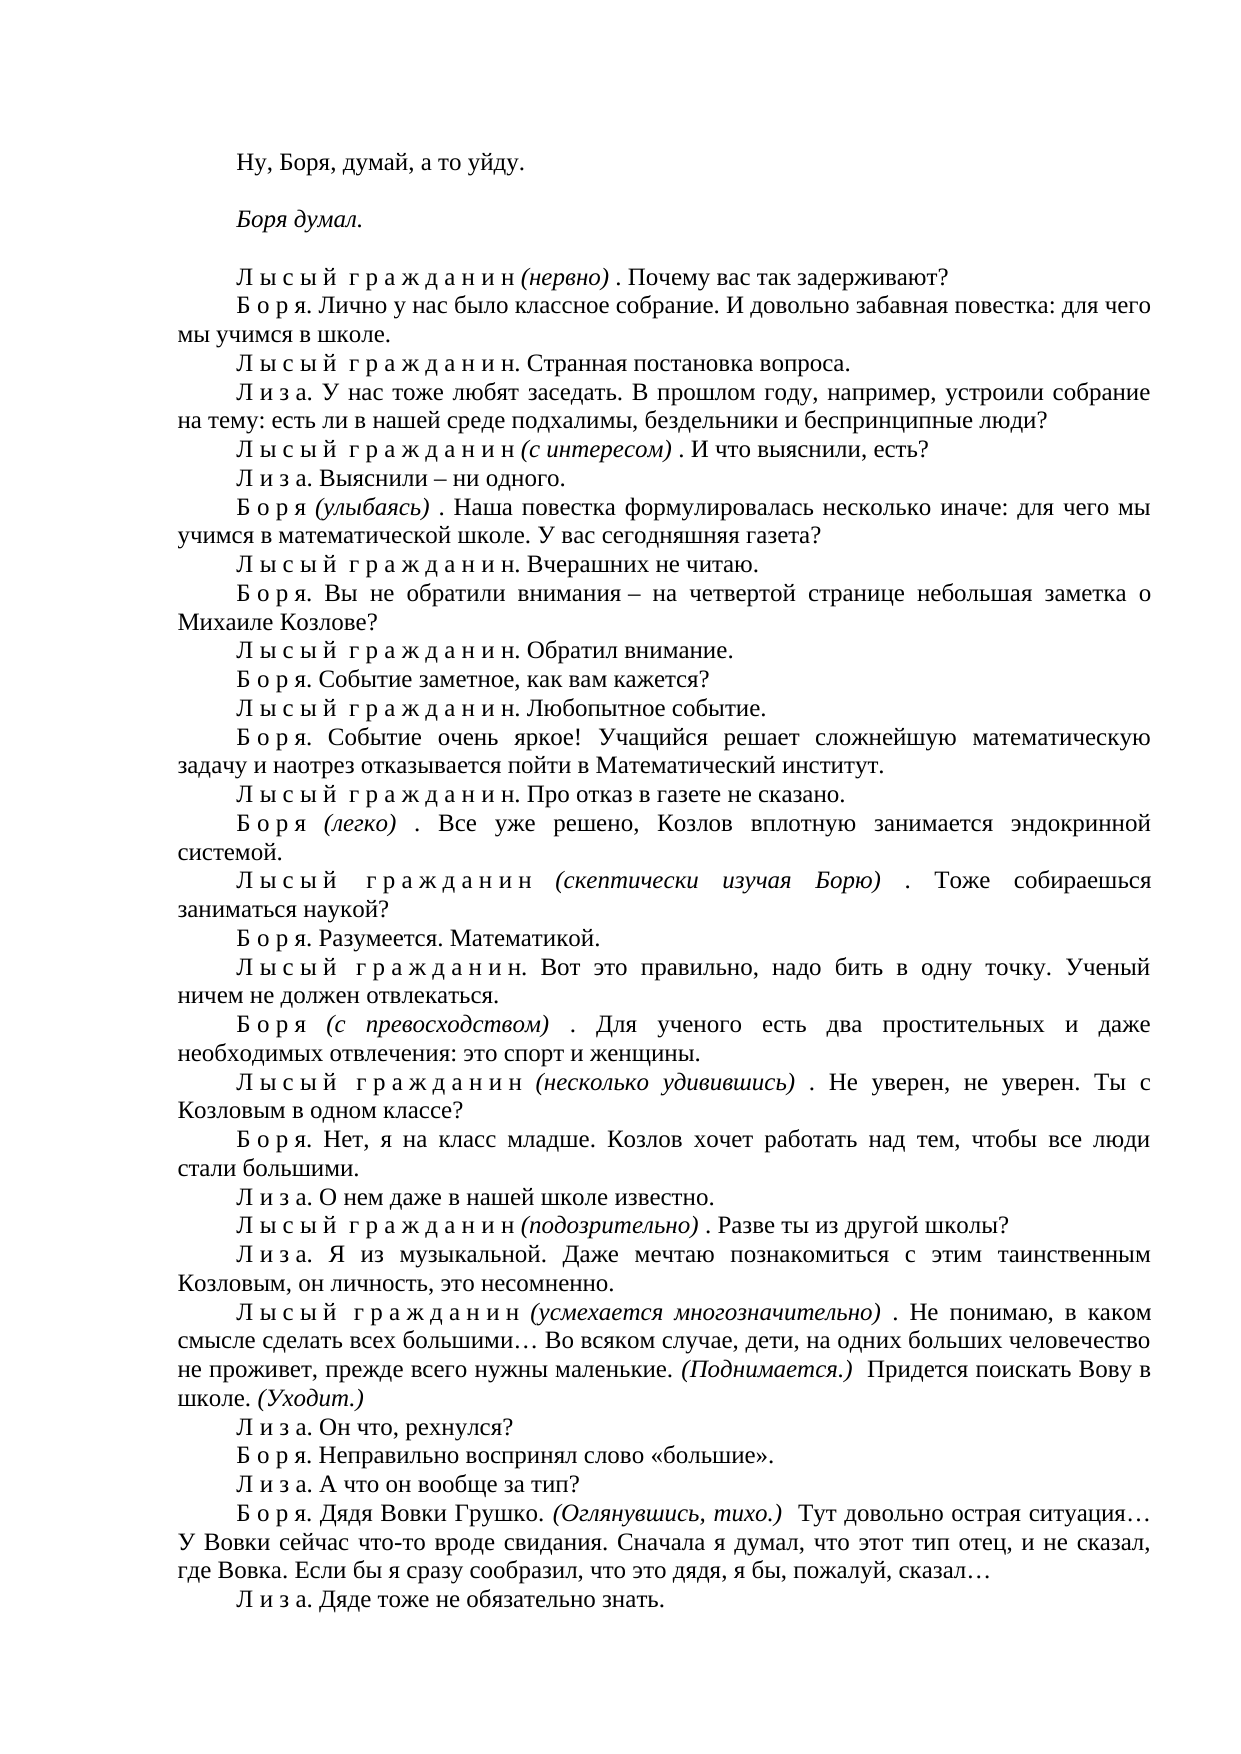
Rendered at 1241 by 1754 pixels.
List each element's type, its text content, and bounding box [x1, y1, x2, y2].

text Б о р я (с превосходством) . Для ученого есть два простительных и даже необходимых отвлечения: это спорт и женщины. [177, 1009, 1152, 1067]
text Л ы с ы й г р а ж д а н и н (нервно) . Почему вас так задерживают? [177, 262, 1152, 291]
text Л ы с ы й г р а ж д а н и н (несколько удивившись) . Не уверен, не уверен. Ты с Козловым в одном классе? [177, 1067, 1152, 1124]
text Б о р я. Дядя Вовки Грушко. (Оглянувшись, тихо.) Тут довольно острая ситуация… У Вовки сейчас что-то вроде свидания. Сначала я думал, что этот тип отец, и не сказал, где Вовка. Если бы я сразу сообразил, что это дядя, я бы, пожалуй, сказал… [177, 1498, 1152, 1584]
text Л и з а. Он что, рехнулся? [177, 1412, 1152, 1441]
text Б о р я (легко) . Все уже решено, Козлов вплотную занимается эндокринной системой. [177, 808, 1152, 866]
text Б о р я. Вы не обратили внимания – на четвертой странице небольшая заметка о Михаиле Козлове? [177, 578, 1152, 636]
text Б о р я. Разумеется. Математикой. [177, 923, 1152, 952]
text Л ы с ы й г р а ж д а н и н. Вчерашних не читаю. [177, 549, 1152, 578]
text Боря думал. [177, 204, 1152, 233]
text Б о р я (улыбаясь) . Наша повестка формулировалась несколько иначе: для чего мы учимся в математической школе. У вас сегодняшняя газета? [177, 492, 1152, 549]
text Л и з а. У нас тоже любят заседать. В прошлом году, например, устроили собрание на тему: есть ли в нашей среде подхалимы, бездельники и беспринципные люди? [177, 377, 1152, 434]
text Л ы с ы й г р а ж д а н и н. Вот это правильно, надо бить в одну точку. Ученый ничем не должен отвлекаться. [177, 952, 1152, 1009]
text Л ы с ы й г р а ж д а н и н (подозрительно) . Разве ты из другой школы? [177, 1211, 1152, 1239]
text Ну, Боря, думай, а то уйду. [177, 147, 1152, 176]
text Б о р я. Лично у нас было классное собрание. И довольно забавная повестка: для чего мы учимся в школе. [177, 291, 1152, 348]
text Л и з а. А что он вообще за тип? [177, 1469, 1152, 1498]
text Л и з а. О нем даже в нашей школе известно. [177, 1182, 1152, 1211]
text Л ы с ы й г р а ж д а н и н (с интересом) . И что выяснили, есть? [177, 434, 1152, 463]
text Б о р я. Событие заметное, как вам кажется? [177, 664, 1152, 693]
text Л ы с ы й г р а ж д а н и н (усмехается многозначительно) . Не понимаю, в каком смысле сделать всех большими… Во всяком случае, дети, на одних больших человечество не проживет, прежде всего нужны маленькие. (Поднимается.) Придется поискать Вову в школе. (Уходит.) [177, 1297, 1152, 1412]
text Л ы с ы й г р а ж д а н и н. Про отказ в газете не сказано. [177, 779, 1152, 808]
text Б о р я. Событие очень яркое! Учащийся решает сложнейшую математическую задачу и наотрез отказывается пойти в Математический институт. [177, 722, 1152, 779]
text Л ы с ы й г р а ж д а н и н. Обратил внимание. [177, 636, 1152, 664]
text Л и з а. Выяснили – ни одного. [177, 463, 1152, 492]
text Б о р я. Неправильно воспринял слово «большие». [177, 1441, 1152, 1469]
text Л и з а. Дяде тоже не обязательно знать. [177, 1584, 1152, 1613]
text Л ы с ы й г р а ж д а н и н. Странная постановка вопроса. [177, 348, 1152, 377]
text Л и з а. Я из музыкальной. Даже мечтаю познакомиться с этим таинственным Козловым, он личность, это несомненно. [177, 1239, 1152, 1297]
text Л ы с ы й г р а ж д а н и н (скептически изучая Борю) . Тоже собираешься заниматься наукой? [177, 866, 1152, 923]
text Б о р я. Нет, я на класс младше. Козлов хочет работать над тем, чтобы все люди стали большими. [177, 1124, 1152, 1182]
text Л ы с ы й г р а ж д а н и н. Любопытное событие. [177, 693, 1152, 722]
